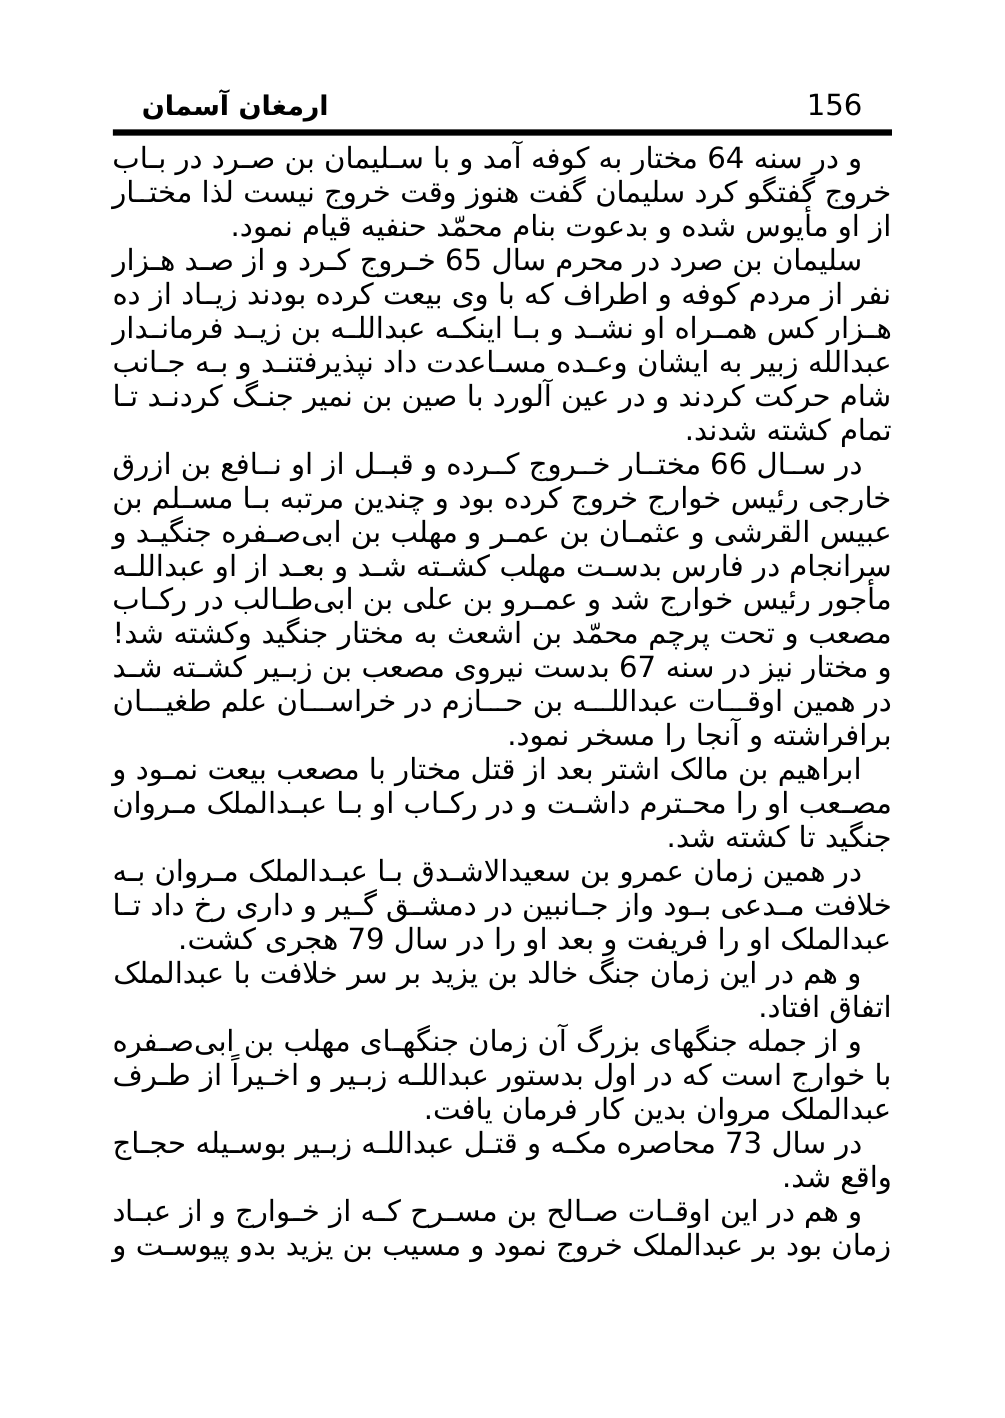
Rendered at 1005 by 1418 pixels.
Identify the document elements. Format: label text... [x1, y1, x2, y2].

text و از جمله جنگهای بزرگ آن زمان جنگهای مهلب بن ابی‌صفره با خوارج است که در اول بدستور عبدالله زبیر و اخیراً از طرف عبدالملک مروان بدین کار فرمان یافت. [112, 1024, 892, 1126]
text در سال 73 محاصره مکه و قتل عبدالله زبیر بوسیله حجاج واقع شد. [112, 1126, 892, 1194]
text سلیمان بن صرد در محرم سال 65 خروج کرد و از صد هزار نفر از مردم کوفه و اطراف که با وی بیعت کرده بودند زیاد از ده هزار کس همراه او نشد و با اینکه عبدالله بن زید فرماندار عبدالله زبیر به ایشان وعده مساعدت داد نپذیرفتند و به جانب شام حرکت کردند و در عین آلورد با صین بن نمیر جنگ کردند تا تمام کشته شدند. [112, 243, 892, 447]
text در همین زمان عمرو بن سعیدالاشدق با عبدالملک مروان به خلافت مدعی بود واز جانبین در دمشق گیر و داری رخ داد تا عبدالملک او را فریفت و بعد او را در سال 79 هجری کشت. [112, 854, 892, 956]
text در سال 66 مختار خروج کرده و قبل از او نافع بن ازرق خارجی رئیس خوارج خروج کرده بود و چندین مرتبه با مسلم بن عبیس القرشی و عثمان بن عمر و مهلب بن ابی‌صفره جنگید و سرانجام در فارس بدست مهلب کشته شد و بعد از او عبدالله مأجور رئیس خوارج شد و عمرو بن علی بن ابی‌طالب در رکاب مصعب و تحت پرچم محمّد بن اشعث به مختار جنگید وکشته شد! و مختار نیز در سنه 67 بدست نیروی مصعب بن زبیر کشته شد در همین اوقات عبدالله بن حازم در خراسان علم طغیان برافراشته و آنجا را مسخر نمود. [112, 447, 892, 753]
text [112, 1194, 892, 1262]
text ابراهیم بن مالک اشتر بعد از قتل مختار با مصعب بیعت نمود و مصعب او را محترم داشت و در رکاب او با عبدالملک مروان جنگید تا کشته شد. [112, 753, 892, 854]
text و هم در این زمان جنگ خالد بن یزید بر سر خلافت با عبدالملک اتفاق افتاد. [112, 956, 892, 1024]
text و در سنه 64 مختار به کوفه آمد و با سلیمان بن صرد در باب خروج گفتگو کرد سلیمان گفت هنوز وقت خروج نیست لذا مختار از او مأیوس شده و بدعوت بنام محمّد حنفیه قیام نمود. [112, 141, 892, 243]
